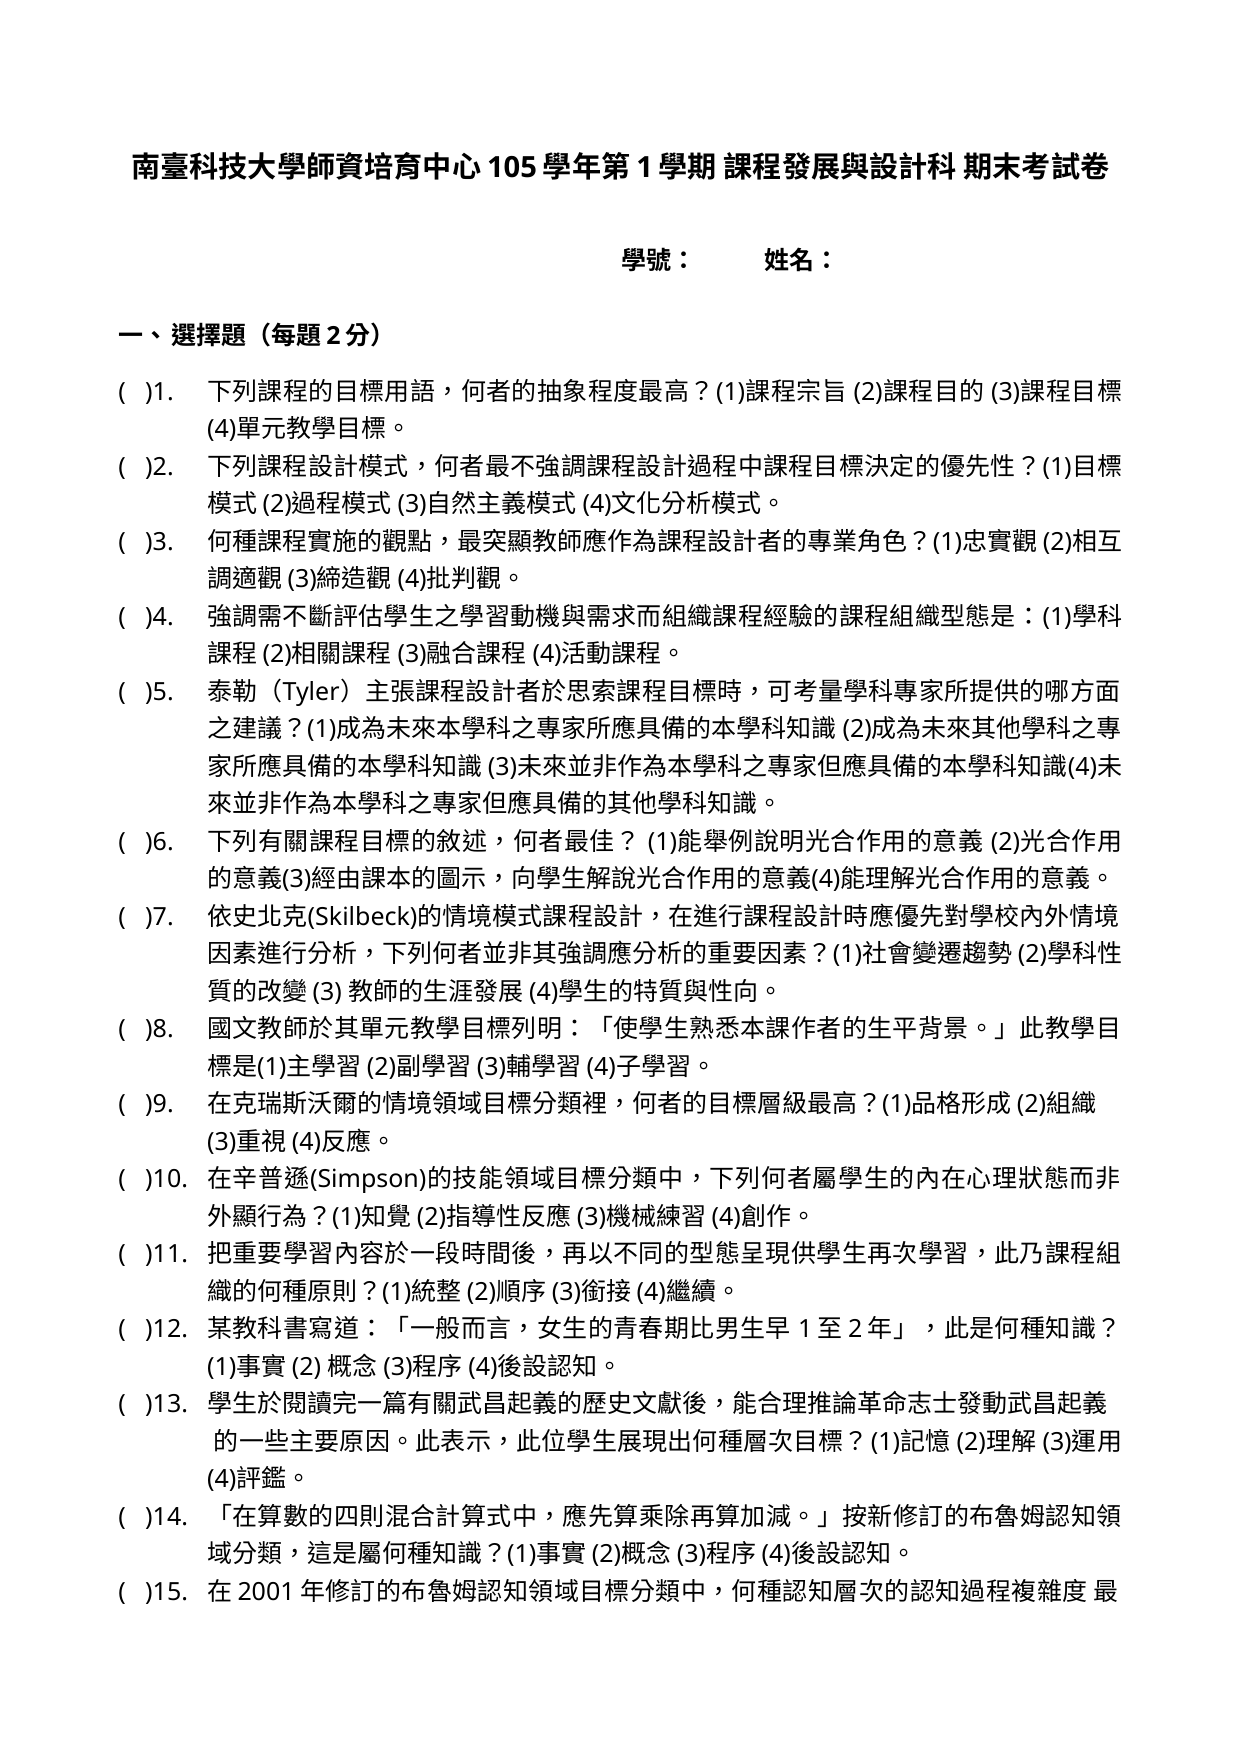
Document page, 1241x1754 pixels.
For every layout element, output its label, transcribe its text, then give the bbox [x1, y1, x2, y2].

list 下列課程設計模式，何者最不強調課程設計過程中課程目標決定的優先性？(1)目標模式 (2)過程模式 (3)自然主義模式 (4)文化分析模式。 [118, 446, 1122, 521]
text 南臺科技大學師資培育中心105學年第1學期 課程發展與設計科 期末考試卷 [118, 127, 1122, 202]
list 依史北克(Skilbeck)的情境模式課程設計，在進行課程設計時應優先對學校內外情境因素進行分析，下列何者並非其強調應分析的重要因素？(1)社會變遷趨勢 (2)學科性質的改變 (3) 教師的生涯發展 (4)學生的特質與性向。 [118, 896, 1122, 1008]
list 學生於閱讀完一篇有關武昌起義的歷史文獻後，能合理推論革命志士發動武昌起義 的一些主要原因。此表示，此位學生展現出何種層次目標？(1)記憶 (2)理解 (3)運用 (4)評鑑。 [118, 1383, 1122, 1496]
list 強調需不斷評估學生之學習動機與需求而組織課程經驗的課程組織型態是：(1)學科課程 (2)相關課程 (3)融合課程 (4)活動課程。 [118, 596, 1122, 671]
list 何種課程實施的觀點，最突顯教師應作為課程設計者的專業角色？(1)忠實觀 (2)相互調適觀 (3)締造觀 (4)批判觀。 [118, 521, 1122, 596]
list 選擇題（每題2分） [118, 314, 1122, 352]
list 在辛普遜(Simpson)的技能領域目標分類中，下列何者屬學生的內在心理狀態而非外顯行為？(1)知覺 (2)指導性反應 (3)機械練習 (4)創作。 [118, 1158, 1122, 1233]
list 某教科書寫道：「一般而言，女生的青春期比男生早1至2年」，此是何種知識？ (1)事實 (2) 概念 (3)程序 (4)後設認知。 [118, 1308, 1122, 1383]
list 泰勒（Tyler）主張課程設計者於思索課程目標時，可考量學科專家所提供的哪方面之建議？(1)成為未來本學科之專家所應具備的本學科知識 (2)成為未來其他學科之專家所應具備的本學科知識 (3)未來並非作為本學科之專家但應具備的本學科知識(4)未來並非作為本學科之專家但應具備的其他學科知識。 [118, 671, 1122, 821]
list 「在算數的四則混合計算式中，應先算乘除再算加減。」按新修訂的布魯姆認知領域分類，這是屬何種知識？(1)事實 (2)概念 (3)程序 (4)後設認知。 [118, 1496, 1122, 1571]
list 下列有關課程目標的敘述，何者最佳？ (1)能舉例說明光合作用的意義 (2)光合作用的意義(3)經由課本的圖示，向學生解說光合作用的意義(4)能理解光合作用的意義。 [118, 821, 1122, 896]
list 把重要學習內容於一段時間後，再以不同的型態呈現供學生再次學習，此乃課程組織的何種原則？(1)統整 (2)順序 (3)銜接 (4)繼續。 [118, 1233, 1122, 1308]
list 在克瑞斯沃爾的情境領域目標分類裡，何者的目標層級最高？(1)品格形成 (2)組織 (3)重視 (4)反應。 [118, 1083, 1122, 1158]
text 學號： 姓名： [118, 239, 1122, 277]
list 國文教師於其單元教學目標列明：「使學生熟悉本課作者的生平背景。」此教學目標是(1)主學習 (2)副學習 (3)輔學習 (4)子學習。 [118, 1008, 1122, 1083]
list 下列課程的目標用語，何者的抽象程度最高？(1)課程宗旨 (2)課程目的 (3)課程目標 (4)單元教學目標。 [118, 371, 1122, 446]
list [118, 1571, 1122, 1608]
